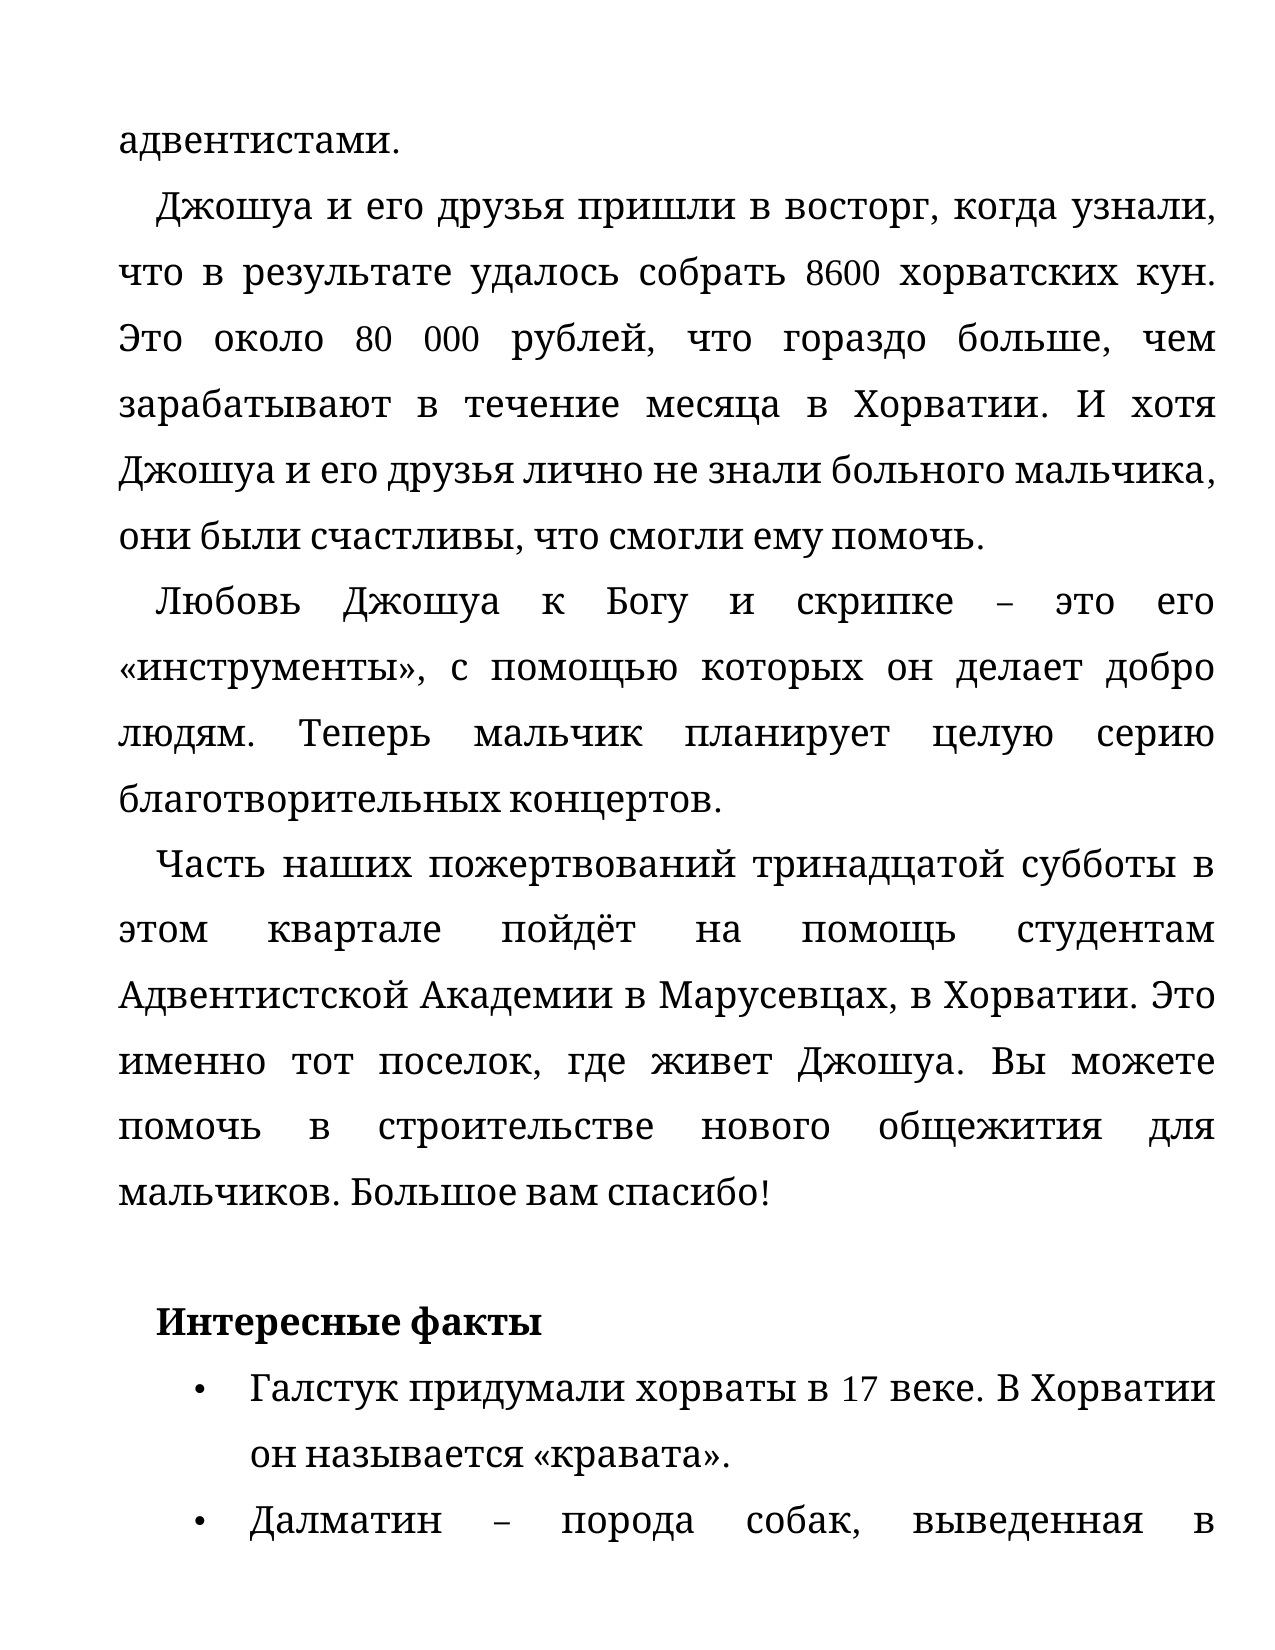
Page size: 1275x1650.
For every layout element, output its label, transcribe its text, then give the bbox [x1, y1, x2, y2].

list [193, 1498, 1216, 1543]
list Галстук придумали хорваты в 17 веке. В Хорватии он называется «кравата». [193, 1366, 1216, 1476]
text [118, 118, 1216, 163]
text Любовь Джошуа к Богу и скрипке – это его «инструменты», с помощью которых он делает добро людям. Теперь мальчик планирует целую серию благотворительных концертов. [118, 581, 1216, 822]
text Интересные факты [118, 1301, 1216, 1344]
text Джошуа и его друзья пришли в восторг, когда узнали, что в результате удалось собрать 8600 хорватских кун. Это около 80 000 рублей, что гораздо больше, чем зарабатывают в течение месяца в Хорватии. И хотя Джошуа и его друзья лично не знали больного мальчика, они были счастливы, что смогли ему помочь. [118, 185, 1216, 559]
text Часть наших пожертвований тринадцатой субботы в этом квартале пойдёт на помощь студентам Адвентистской Академии в Марусевцах, в Хорватии. Это именно тот поселок, где живет Джошуа. Вы можете помочь в строительстве нового общежития для мальчиков. Большое вам спасибо! [118, 844, 1216, 1214]
